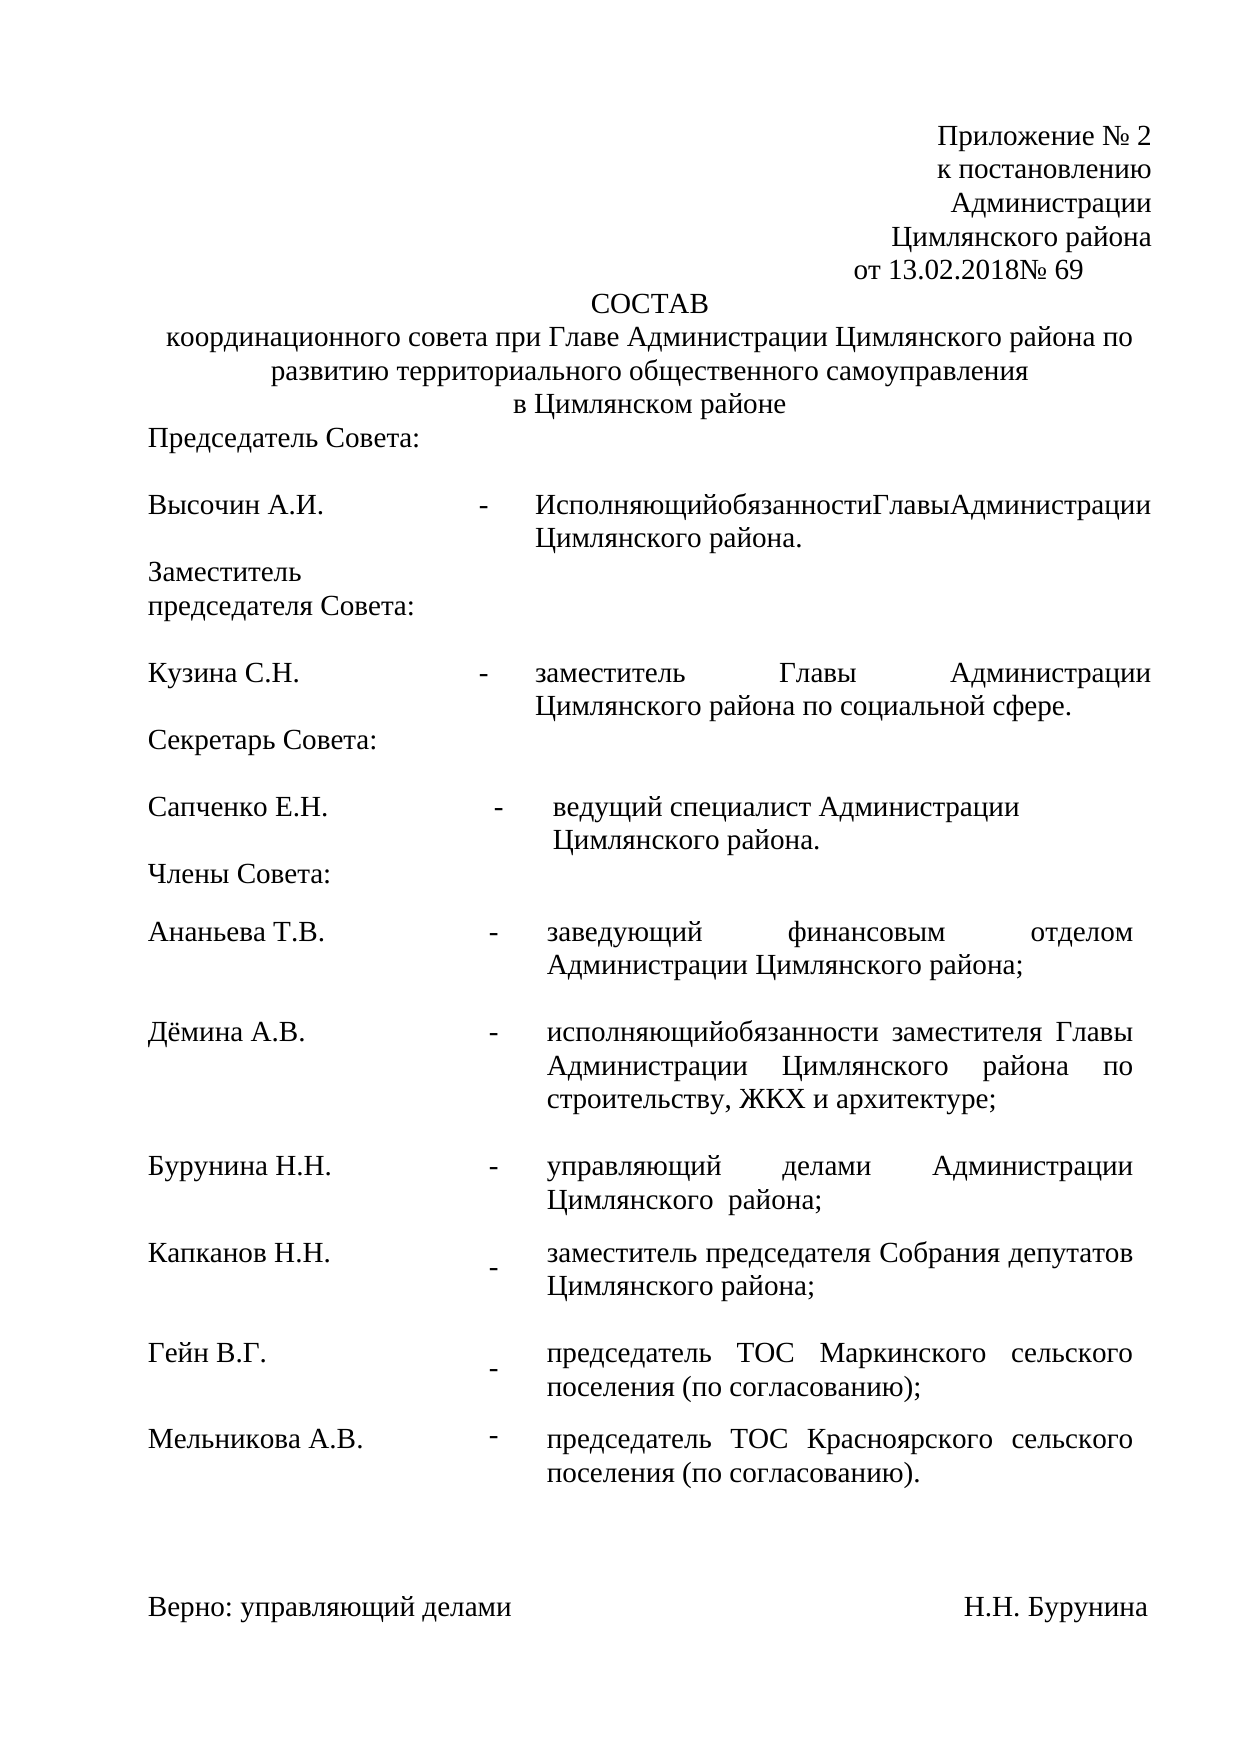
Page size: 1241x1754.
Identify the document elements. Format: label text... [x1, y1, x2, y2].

table_header ИсполняющийобязанностиГлавыАдминистрации Цимлянского района. заместитель Главы Администрации Цимлянского района по социальной сфере. [524, 487, 1163, 722]
table_header Высочин А.И. Заместитель председателя Совета: Кузина С.Н. [136, 487, 467, 722]
table_header ведущий специалист Администрации Цимлянского района. [541, 789, 1160, 856]
table_cell управляющий делами Администрации Цимлянского района; заместитель председателя Собрания депутатов Цимлянского района; председатель ТОС Маркинского сельского поселения (по согласованию); председатель ТОС Красноярского сельского поселения (по согласованию). [535, 1149, 1145, 1589]
table_cell Бурунина Н.Н. Капканов Н.Н. Гейн В.Г. Мельникова А.В. [136, 1149, 477, 1589]
table_header заведующий финансовым отделом Администрации Цимлянского района; исполняющийобязанности заместителя Главы Администрации Цимлянского района по строительству, ЖКХ и архитектуре; [535, 914, 1145, 1148]
text координационного совета при Главе Администрации Цимлянского района по развитию территориального общественного самоуправления [148, 319, 1152, 386]
table_header Ананьева Т.В. Дёмина А.В. [136, 914, 477, 1148]
text Члены Совета: [148, 856, 1152, 889]
text Секретарь Совета: [148, 722, 1152, 755]
text СОСТАВ [148, 286, 1152, 319]
table_header - - [467, 487, 523, 722]
table_header - - [477, 914, 535, 1148]
text Председатель Совета: [148, 420, 1152, 453]
text в Цимлянском районе [148, 386, 1152, 420]
table_cell - - - - [477, 1149, 535, 1589]
text Верно: управляющий делами Н.Н. Бурунина [148, 1589, 1152, 1623]
text от 13.02.2018№ 69 [785, 252, 1152, 286]
table_header Сапченко Е.Н. [136, 789, 482, 856]
text Приложение № 2 [785, 118, 1152, 152]
text к постановлению Администрации Цимлянского района [785, 152, 1152, 252]
table_header - [483, 789, 541, 856]
